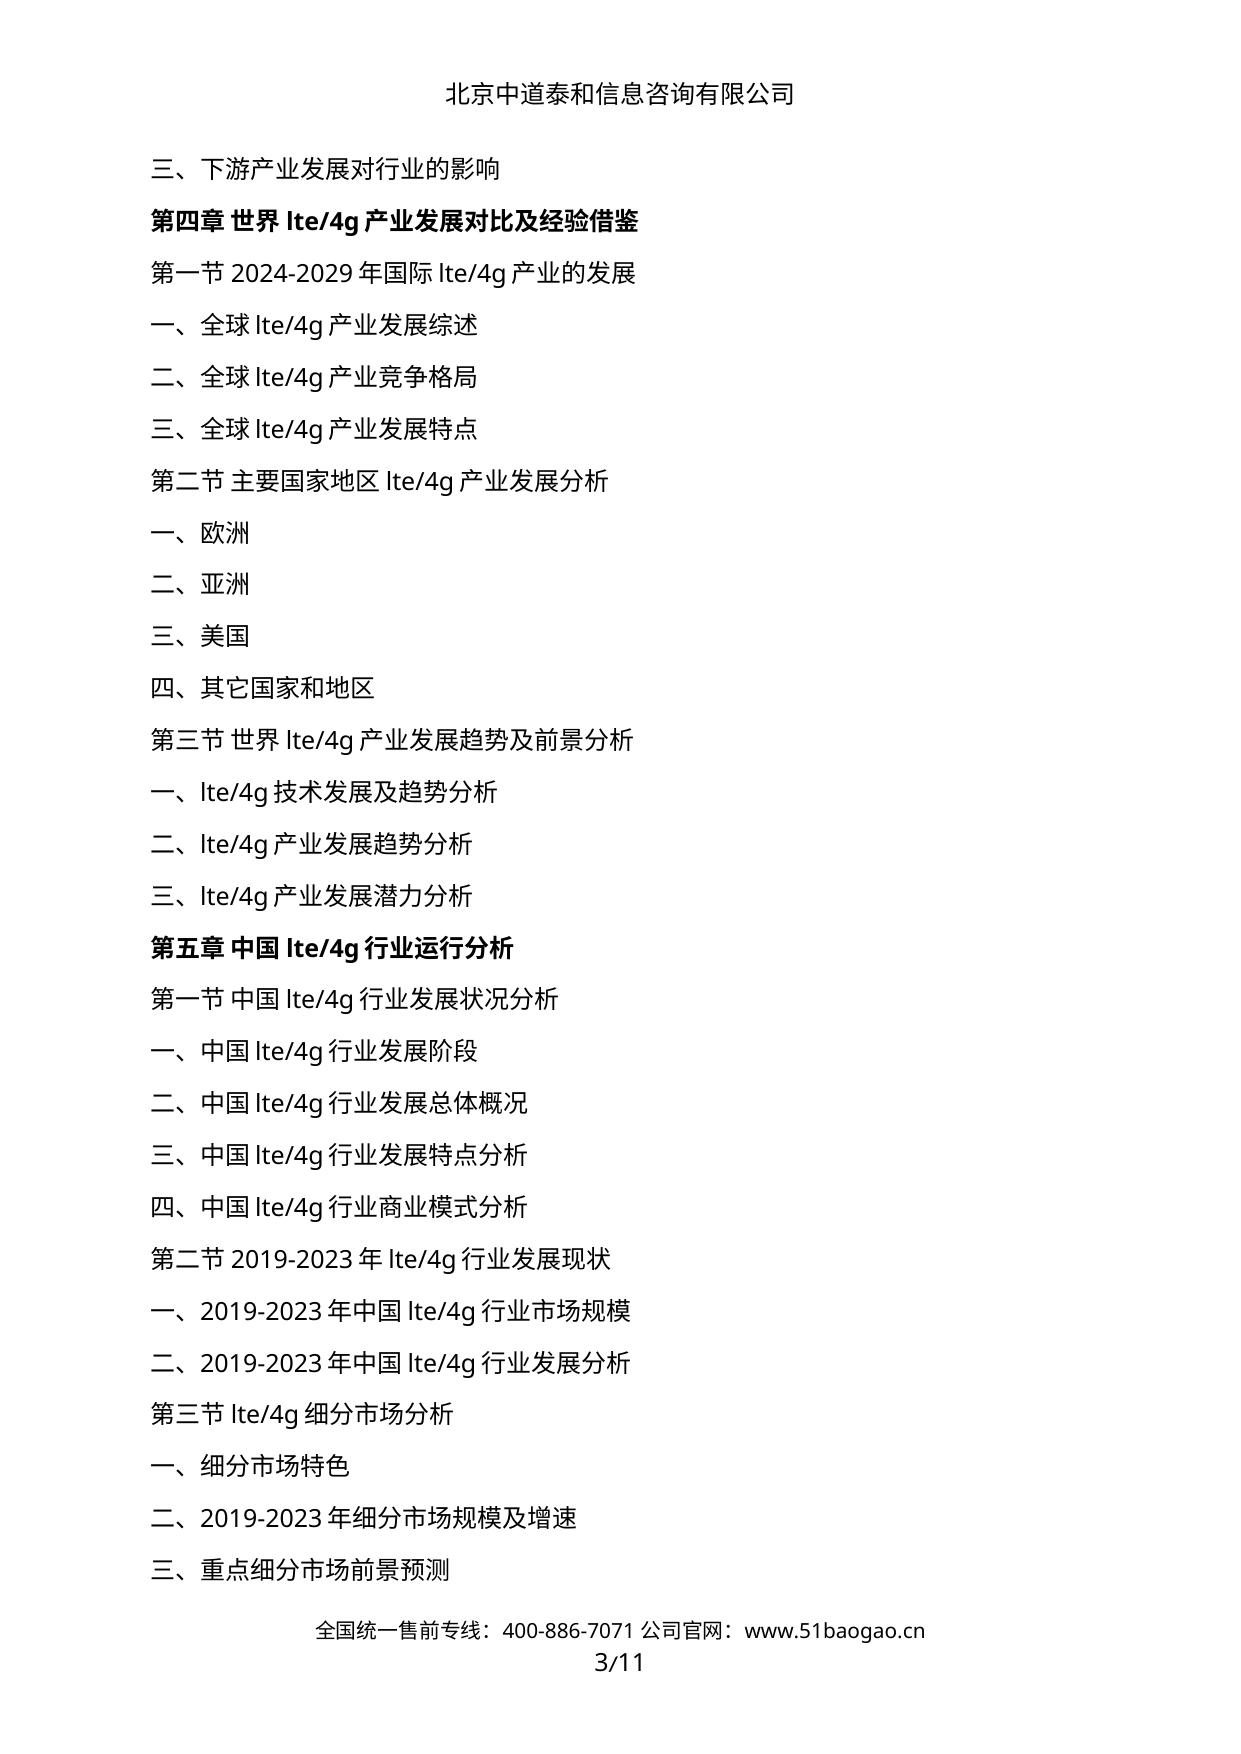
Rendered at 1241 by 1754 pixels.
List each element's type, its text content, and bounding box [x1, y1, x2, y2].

text 第二节 2019-2023年lte/4g行业发展现状 [150, 1239, 1090, 1276]
text 三、下游产业发展对行业的影响 [150, 150, 1090, 186]
text 四、中国lte/4g行业商业模式分析 [150, 1187, 1090, 1224]
text 第一节 2024-2029年国际lte/4g产业的发展 [150, 254, 1090, 290]
text 一、中国lte/4g行业发展阶段 [150, 1032, 1090, 1068]
text 二、中国lte/4g行业发展总体概况 [150, 1084, 1090, 1120]
text 二、lte/4g产业发展趋势分析 [150, 824, 1090, 861]
text 三、全球lte/4g产业发展特点 [150, 409, 1090, 446]
text 第四章 世界lte/4g产业发展对比及经验借鉴 [150, 202, 1090, 238]
text 二、2019-2023年中国lte/4g行业发展分析 [150, 1343, 1090, 1379]
text 第三节 lte/4g细分市场分析 [150, 1395, 1090, 1431]
text 二、亚洲 [150, 565, 1090, 601]
text 一、全球lte/4g产业发展综述 [150, 306, 1090, 342]
text 四、其它国家和地区 [150, 669, 1090, 705]
text 第三节 世界lte/4g产业发展趋势及前景分析 [150, 721, 1090, 757]
text 二、2019-2023年细分市场规模及增速 [150, 1499, 1090, 1535]
text 第五章 中国lte/4g行业运行分析 [150, 928, 1090, 964]
text 第一节 中国lte/4g行业发展状况分析 [150, 980, 1090, 1016]
text 三、美国 [150, 617, 1090, 653]
text 一、2019-2023年中国lte/4g行业市场规模 [150, 1291, 1090, 1327]
text 一、lte/4g技术发展及趋势分析 [150, 772, 1090, 809]
text 一、细分市场特色 [150, 1447, 1090, 1483]
text 三、中国lte/4g行业发展特点分析 [150, 1136, 1090, 1172]
text 二、全球lte/4g产业竞争格局 [150, 357, 1090, 394]
text 三、重点细分市场前景预测 [150, 1551, 1090, 1587]
text 三、lte/4g产业发展潜力分析 [150, 876, 1090, 912]
text 一、欧洲 [150, 513, 1090, 549]
text 第二节 主要国家地区lte/4g产业发展分析 [150, 461, 1090, 497]
